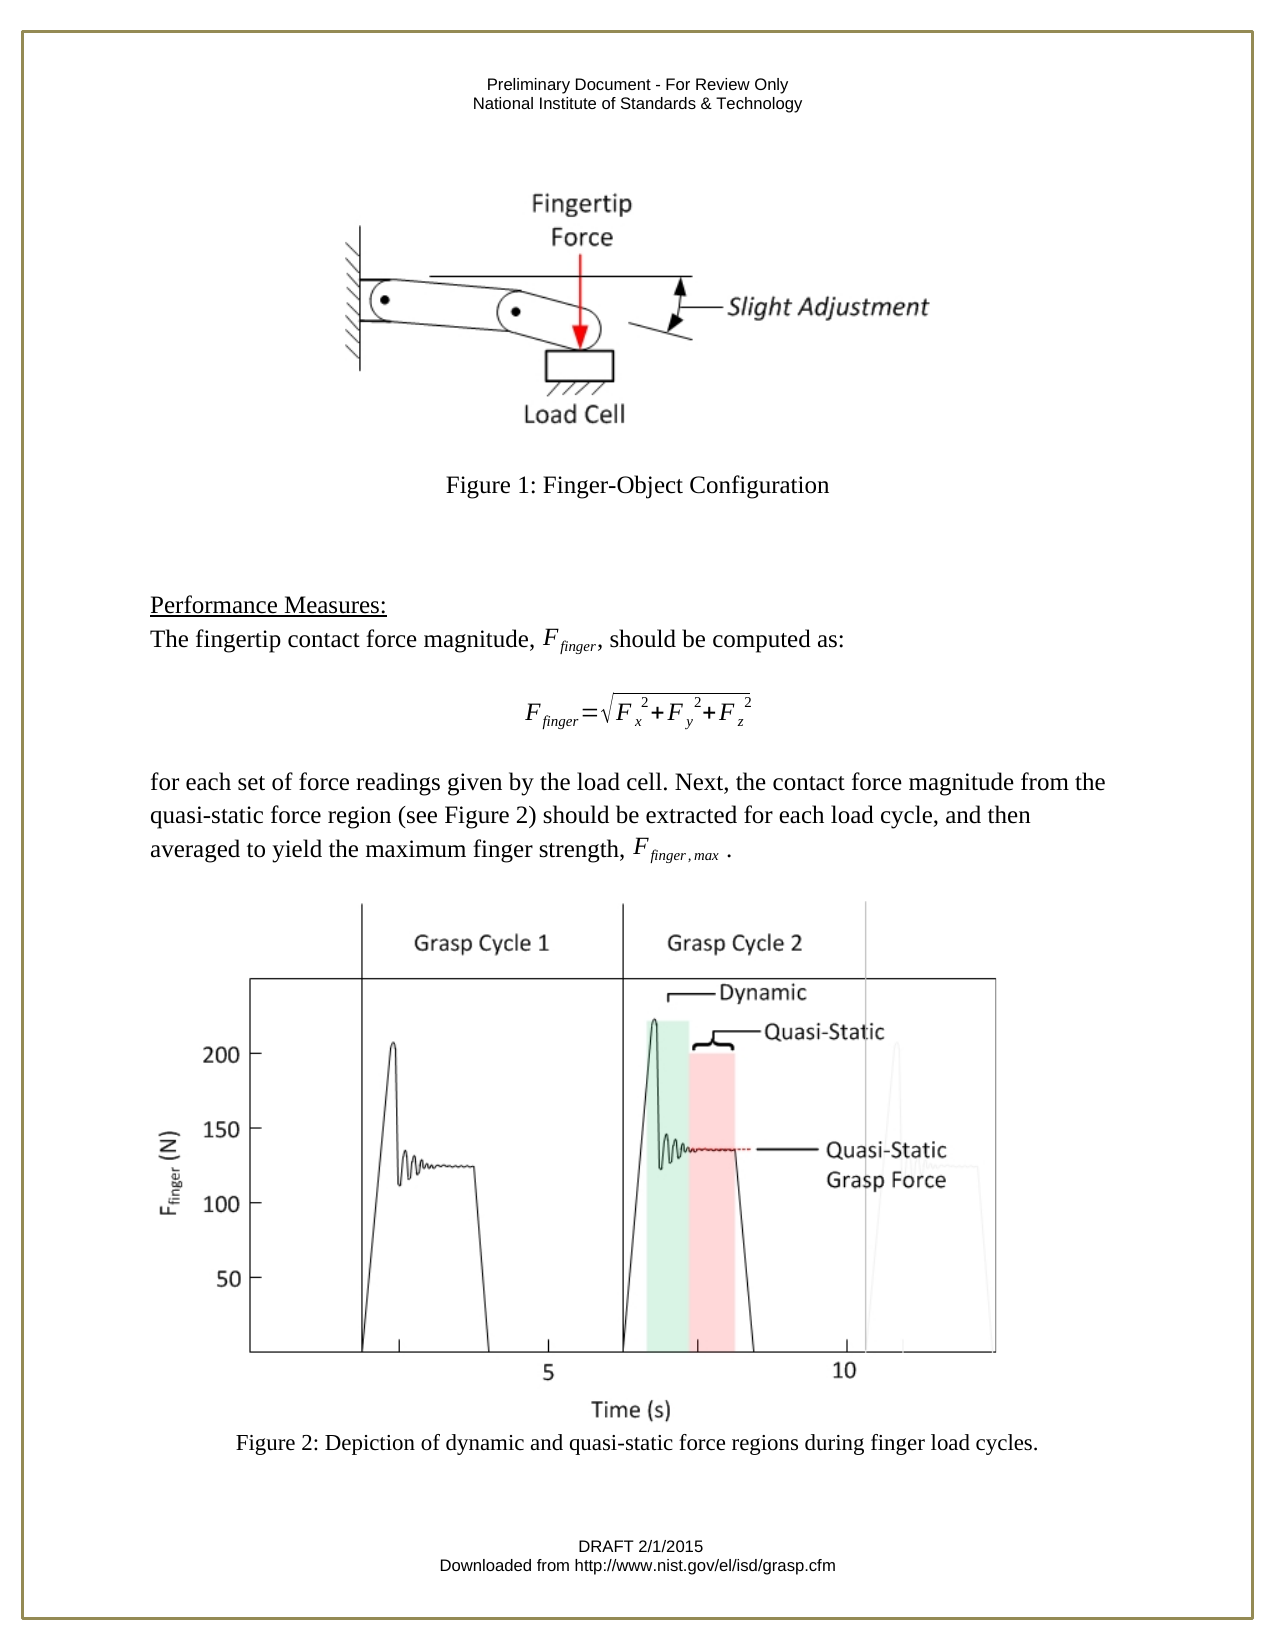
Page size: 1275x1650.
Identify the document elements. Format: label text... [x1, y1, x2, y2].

text Figure 1: Finger-Object Configuration [150, 470, 1125, 499]
picture [150, 901, 997, 1425]
text Performance Measures: [150, 590, 1125, 619]
text for each set of force readings given by the load cell. Next, the contact force magnitude from the quasi-static force region (see Figure 2) should be extracted for each load cycle, and then averaged to yield the maximum finger strength, . [150, 767, 1125, 864]
text The fingertip contact force magnitude, , should be computed as: [150, 623, 1125, 654]
text Figure 2: Depiction of dynamic and quasi-static force regions during finger load cycles. [150, 1429, 1125, 1455]
picture [344, 183, 930, 433]
